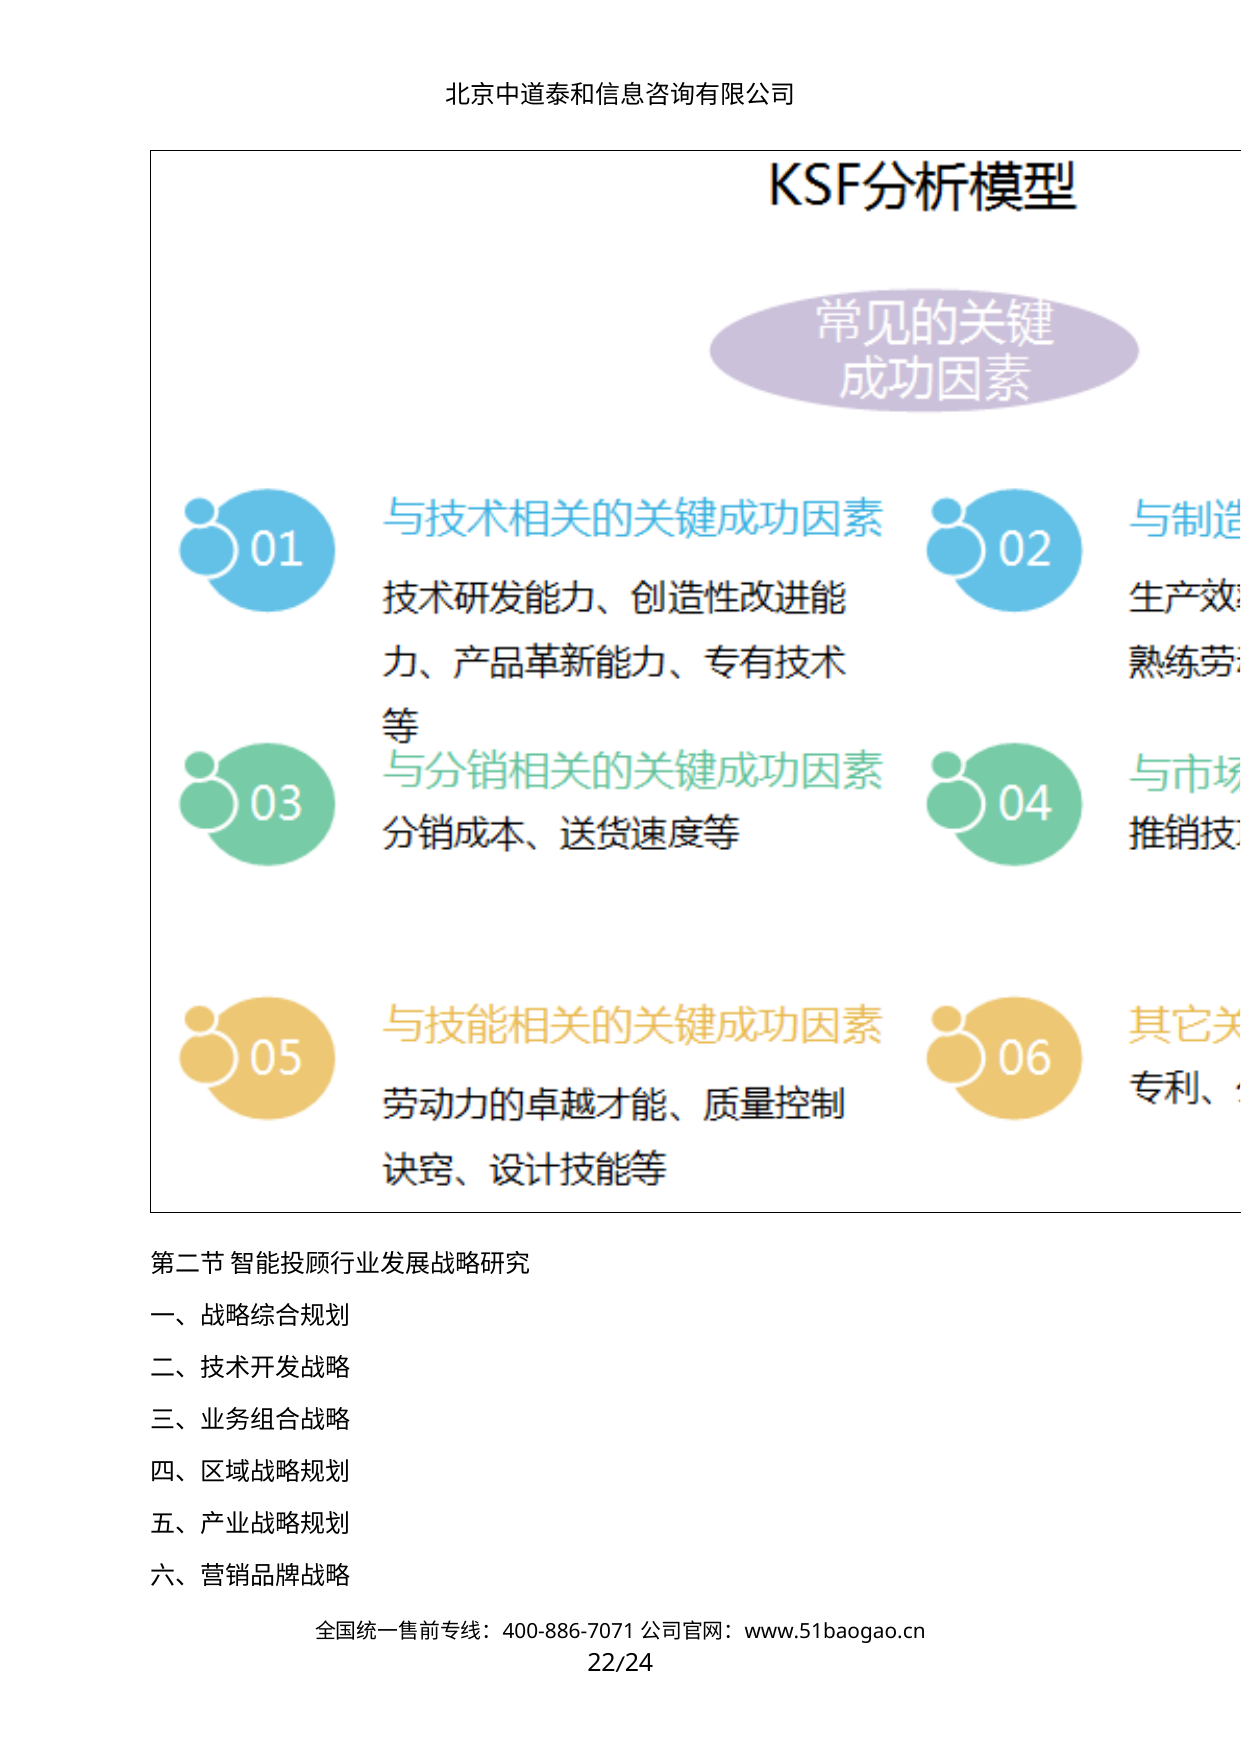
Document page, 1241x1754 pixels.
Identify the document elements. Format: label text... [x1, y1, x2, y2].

picture [151, 151, 1241, 1212]
text 二、技术开发战略 [150, 1348, 1090, 1384]
text 五、产业战略规划 [150, 1503, 1090, 1539]
text 一、战略综合规划 [150, 1296, 1090, 1332]
text 第二节 智能投顾行业发展战略研究 [150, 1244, 1090, 1280]
text 四、区域战略规划 [150, 1451, 1090, 1488]
text 六、营销品牌战略 [150, 1555, 1090, 1591]
text 三、业务组合战略 [150, 1399, 1090, 1436]
